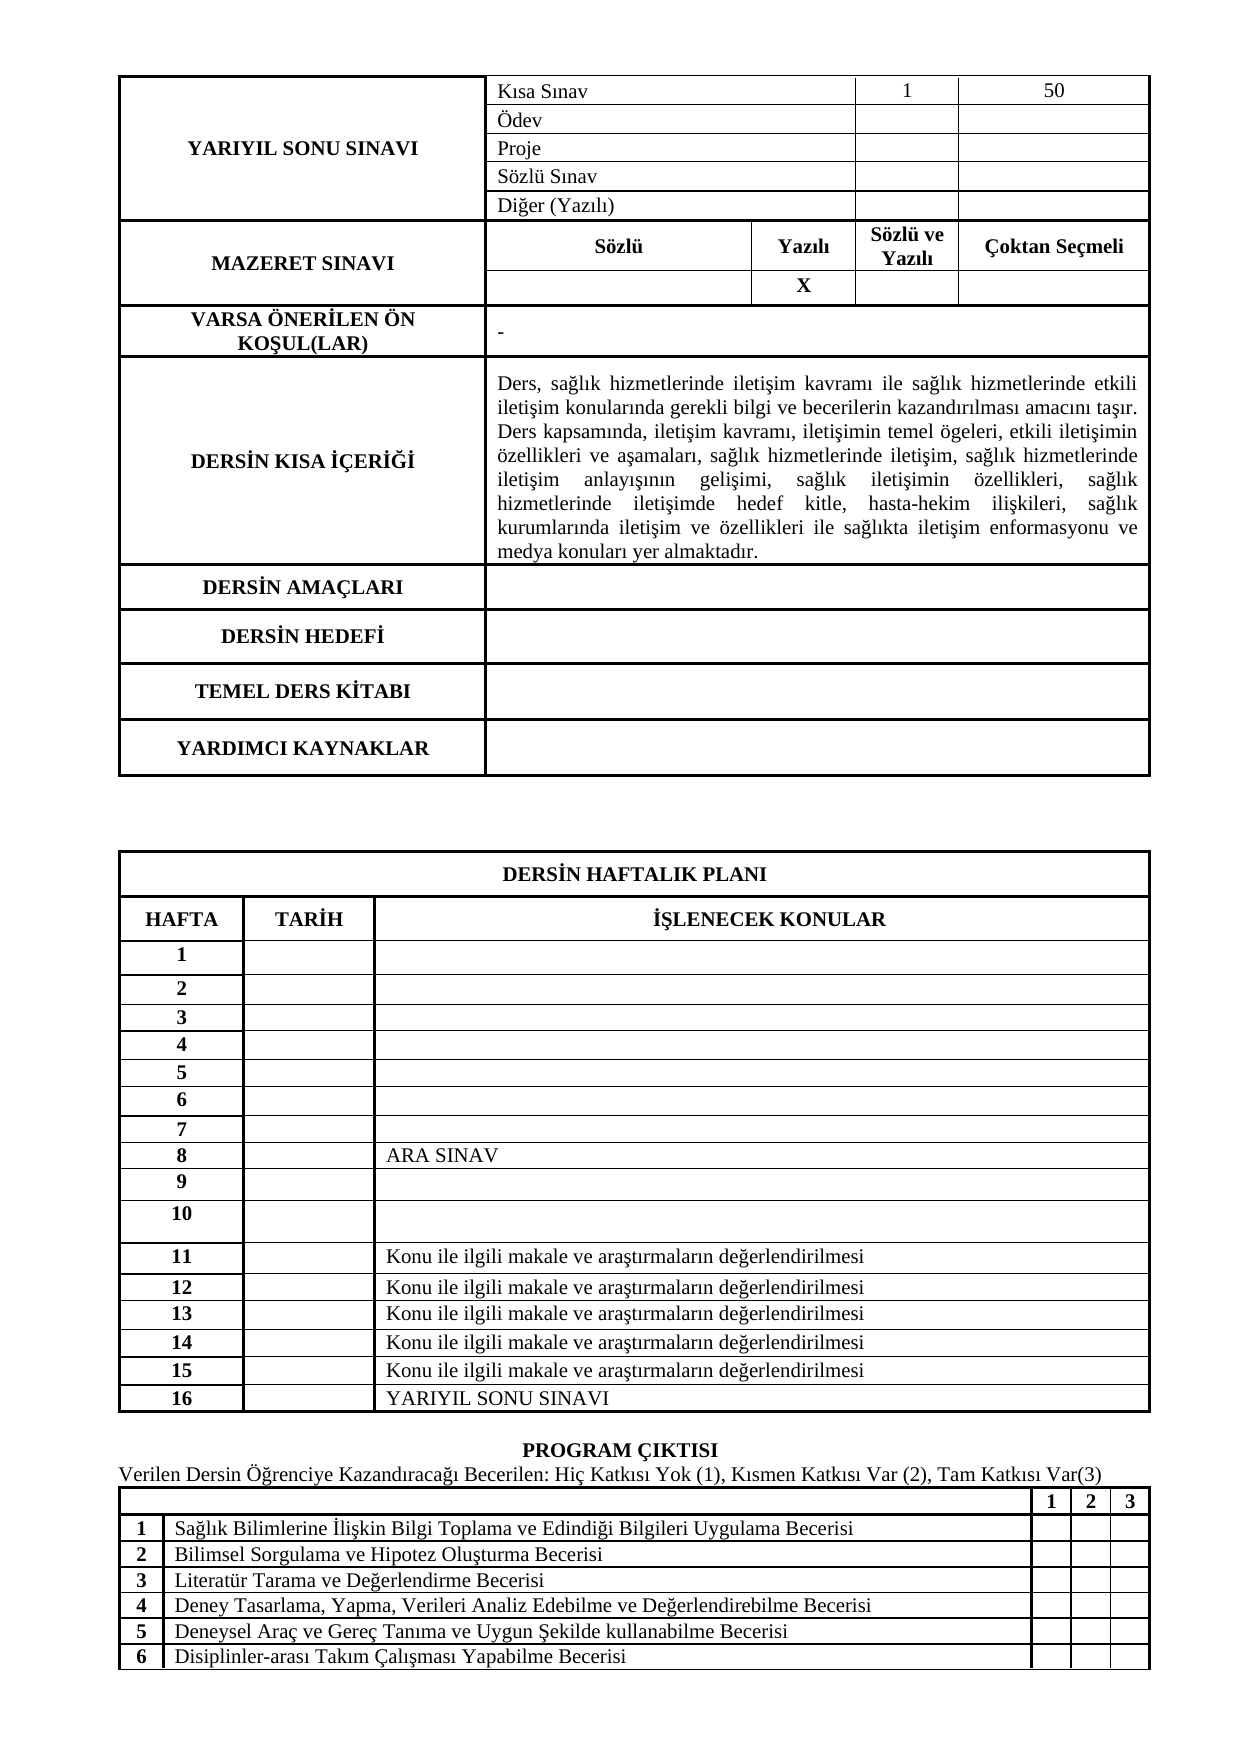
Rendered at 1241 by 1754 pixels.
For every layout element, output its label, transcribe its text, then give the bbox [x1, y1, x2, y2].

table_cell [487, 271, 751, 304]
table_cell 12 [121, 1275, 242, 1300]
table_cell Deney Tasarlama, Yapma, Verileri Analiz Edebilme ve Değerlendirebilme Becerisi [165, 1593, 1030, 1617]
table_header 3 [1111, 1489, 1148, 1513]
table_cell 16 [121, 1386, 242, 1410]
table_cell İŞLENECEK KONULAR [376, 898, 1148, 940]
table_cell [959, 271, 1148, 304]
table_cell 50 [958, 76, 1148, 104]
table_cell 2 [121, 1542, 162, 1566]
table_cell [1111, 1568, 1148, 1592]
table_cell 4 [121, 1593, 162, 1617]
table_cell [1033, 1645, 1070, 1668]
table_cell [1033, 1593, 1070, 1617]
table_cell Sözlü Sınav [487, 162, 855, 190]
table_cell [856, 134, 958, 161]
table_cell 3 [121, 1005, 242, 1030]
table_cell [1072, 1516, 1110, 1540]
table_cell Yazılı [752, 222, 855, 270]
table_cell [245, 1385, 373, 1410]
table_cell Deneysel Araç ve Gereç Tanıma ve Uygun Şekilde kullanabilme Becerisi [165, 1619, 1030, 1643]
table_cell [245, 1060, 373, 1086]
table_cell ARA SINAV [376, 1143, 1148, 1167]
table_cell [376, 1201, 1148, 1242]
table_cell [1033, 1542, 1070, 1566]
table_cell TARİH [245, 898, 373, 940]
table_cell Disiplinler-arası Takım Çalışması Yapabilme Becerisi [165, 1645, 1030, 1668]
table_cell [245, 1330, 373, 1356]
table_cell [959, 162, 1148, 190]
table_cell [856, 105, 958, 132]
table_cell 1 [121, 942, 242, 974]
table_cell [376, 1169, 1148, 1199]
table_cell Çoktan Seçmeli [959, 222, 1148, 270]
table_cell 15 [121, 1358, 242, 1384]
table_cell [856, 192, 958, 219]
table_cell 5 [121, 1619, 162, 1643]
table_cell [1111, 1593, 1148, 1617]
table_cell [245, 1301, 373, 1328]
table_cell [245, 975, 373, 1003]
table_cell [245, 1005, 373, 1030]
table_cell [487, 665, 1148, 718]
table_cell 1 [856, 76, 958, 104]
table_cell [245, 1357, 373, 1384]
table_cell [376, 1031, 1148, 1058]
table_cell DERSİN HEDEFİ [121, 611, 484, 662]
table_cell [959, 192, 1148, 219]
table_header [121, 1489, 1030, 1513]
table_cell 14 [121, 1330, 242, 1356]
table_cell [376, 941, 1148, 974]
table_cell 4 [121, 1032, 242, 1058]
table_cell [487, 611, 1148, 662]
table_cell Konu ile ilgili makale ve araştırmaların değerlendirilmesi [376, 1243, 1148, 1273]
table_cell 5 [121, 1060, 242, 1086]
table_cell HAFTA [121, 898, 242, 940]
table_cell DERSİN KISA İÇERİĞİ [121, 358, 484, 563]
table_cell [376, 975, 1148, 1003]
table_cell Literatür Tarama ve Değerlendirme Becerisi [165, 1568, 1030, 1592]
table_cell 8 [121, 1143, 242, 1167]
table_cell Diğer (Yazılı) [487, 192, 855, 219]
table_cell DERSİN AMAÇLARI [121, 566, 484, 608]
table_cell [1111, 1516, 1148, 1540]
table_cell [1072, 1593, 1110, 1617]
table_cell Konu ile ilgili makale ve araştırmaların değerlendirilmesi [376, 1274, 1148, 1300]
table_cell [1072, 1645, 1110, 1668]
table_cell [245, 1169, 373, 1199]
table_cell [1111, 1619, 1148, 1643]
table_cell X [752, 271, 855, 304]
table_cell Bilimsel Sorgulama ve Hipotez Oluşturma Becerisi [165, 1542, 1030, 1566]
table_cell [856, 162, 958, 190]
text PROGRAM ÇIKTISI [118, 1438, 1122, 1462]
table_cell [1033, 1568, 1070, 1592]
table_cell [959, 105, 1148, 132]
table_cell [1072, 1568, 1110, 1592]
table_cell TEMEL DERS KİTABI [121, 665, 484, 718]
table_cell Sözlü ve Yazılı [856, 222, 958, 270]
table_cell [376, 1087, 1148, 1115]
table_cell Kısa Sınav [487, 76, 856, 104]
table_header 2 [1072, 1489, 1110, 1513]
table_cell Ders, sağlık hizmetlerinde iletişim kavramı ile sağlık hizmetlerinde etkili iletişim konularında gerekli bilgi ve becerilerin kazandırılması amacını taşır. Ders kapsamında, iletişim kavramı, iletişimin temel ögeleri, etkili iletişimin özellikleri ve aşamaları, sağlık hizmetlerinde iletişim, sağlık hizmetlerinde iletişim anlayışının gelişimi, sağlık iletişimin özellikleri, sağlık hizmetlerinde iletişimde hedef kitle, hasta-hekim ilişkileri, sağlık kurumlarında iletişim ve özellikleri ile sağlıkta iletişim enformasyonu ve medya konuları yer almaktadır. [487, 358, 1148, 563]
table_cell 1 [121, 1516, 162, 1540]
table_cell Konu ile ilgili makale ve araştırmaların değerlendirilmesi [376, 1357, 1148, 1384]
table_cell 11 [121, 1244, 242, 1273]
table_cell MAZERET SINAVI [121, 222, 484, 304]
table_cell Konu ile ilgili makale ve araştırmaların değerlendirilmesi [376, 1301, 1148, 1328]
table_header DERSİN HAFTALIK PLANI [121, 853, 1148, 895]
table_cell [1111, 1645, 1148, 1668]
table_cell 6 [121, 1087, 242, 1115]
table_cell 3 [121, 1568, 162, 1592]
table_cell - [487, 307, 1148, 355]
table_cell Sözlü [487, 222, 751, 270]
table_cell [245, 1243, 373, 1273]
table_cell 7 [121, 1117, 242, 1142]
table_cell [1111, 1542, 1148, 1566]
table_cell Ödev [487, 105, 855, 132]
table_cell [1033, 1619, 1070, 1643]
table_cell [487, 721, 1148, 774]
table_cell 10 [121, 1201, 242, 1242]
table_cell [245, 1201, 373, 1242]
table_cell [487, 566, 1148, 608]
table_cell YARDIMCI KAYNAKLAR [121, 721, 484, 774]
table_cell [376, 1116, 1148, 1142]
table_cell [245, 1274, 373, 1300]
table_cell 9 [121, 1169, 242, 1199]
table_cell 6 [121, 1645, 162, 1668]
table_cell 2 [121, 976, 242, 1003]
table_cell [245, 1087, 373, 1115]
table_cell YARIYIL SONU SINAVI [376, 1385, 1148, 1410]
table_cell [376, 1060, 1148, 1086]
table_cell Proje [487, 134, 855, 161]
table_cell [245, 1116, 373, 1142]
table_cell 13 [121, 1301, 242, 1328]
table_cell [245, 1143, 373, 1167]
table_cell Sağlık Bilimlerine İlişkin Bilgi Toplama ve Edindiği Bilgileri Uygulama Becerisi [165, 1516, 1030, 1540]
table_cell YARIYIL SONU SINAVI [121, 78, 484, 219]
table_cell [1072, 1542, 1110, 1566]
table_cell [376, 1005, 1148, 1030]
table_cell [245, 941, 373, 974]
table_cell Konu ile ilgili makale ve araştırmaların değerlendirilmesi [376, 1330, 1148, 1356]
table_cell VARSA ÖNERİLEN ÖN KOŞUL(LAR) [121, 307, 484, 355]
table_cell [1033, 1516, 1070, 1540]
table_cell [959, 134, 1148, 161]
text Verilen Dersin Öğrenciye Kazandıracağı Becerilen: Hiç Katkısı Yok (1), Kısmen Katkısı Var (2), Tam Katkısı Var(3) [118, 1462, 1122, 1486]
table_cell [856, 271, 958, 304]
table_header 1 [1033, 1489, 1070, 1513]
table_cell [245, 1031, 373, 1058]
table_cell [1072, 1619, 1110, 1643]
